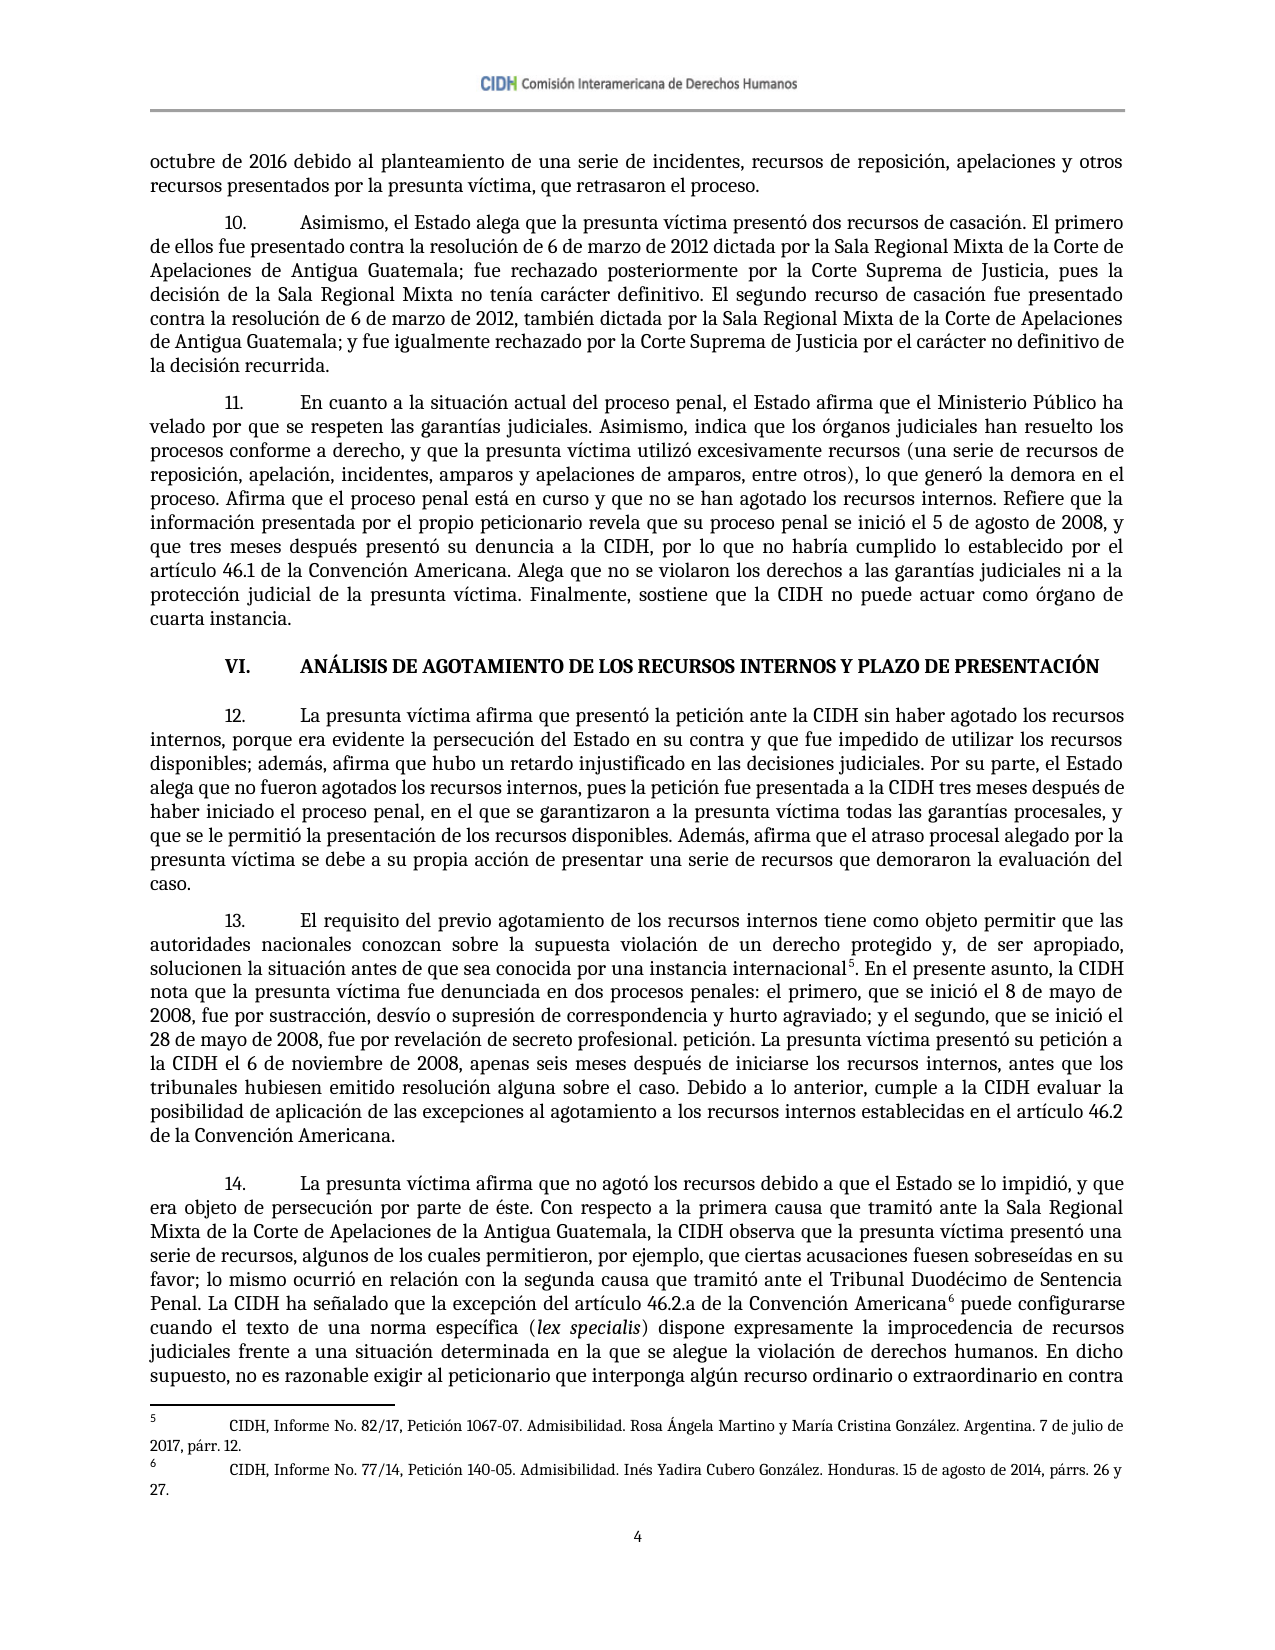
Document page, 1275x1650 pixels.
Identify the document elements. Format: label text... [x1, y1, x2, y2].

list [150, 1172, 1125, 1387]
list En cuanto a la situación actual del proceso penal, el Estado afirma que el Ministerio Público ha velado por que se respeten las garantías judiciales. Asimismo, indica que los órganos judiciales han resuelto los procesos conforme a derecho, y que la presunta víctima utilizó excesivamente recursos (una serie de recursos de reposición, apelación, incidentes, amparos y apelaciones de amparos, entre otros), lo que generó la demora en el proceso. Afirma que el proceso penal está en curso y que no se han agotado los recursos internos. Refiere que la información presentada por el propio peticionario revela que su proceso penal se inició el 5 de agosto de 2008, y que tres meses después presentó su denuncia a la CIDH, por lo que no habría cumplido lo establecido por el artículo 46.1 de la Convención Americana. Alega que no se violaron los derechos a las garantías judiciales ni a la protección judicial de la presunta víctima. Finalmente, sostiene que la CIDH no puede actuar como órgano de cuarta instancia. [150, 391, 1125, 630]
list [150, 150, 1125, 198]
list Asimismo, el Estado alega que la presunta víctima presentó dos recursos de casación. El primero de ellos fue presentado contra la resolución de 6 de marzo de 2012 dictada por la Sala Regional Mixta de la Corte de Apelaciones de Antigua Guatemala; fue rechazado posteriormente por la Corte Suprema de Justicia, pues la decisión de la Sala Regional Mixta no tenía carácter definitivo. El segundo recurso de casación fue presentado contra la resolución de 6 de marzo de 2012, también dictada por la Sala Regional Mixta de la Corte de Apelaciones de Antigua Guatemala; y fue igualmente rechazado por la Corte Suprema de Justicia por el carácter no definitivo de la decisión recurrida. [150, 210, 1125, 378]
text VI. ANÁLISIS DE AGOTAMIENTO DE LOS RECURSOS INTERNOS Y PLAZO DE PRESENTACIÓN [150, 655, 1125, 679]
list La presunta víctima afirma que presentó la petición ante la CIDH sin haber agotado los recursos internos, porque era evidente la persecución del Estado en su contra y que fue impedido de utilizar los recursos disponibles; además, afirma que hubo un retardo injustificado en las decisiones judiciales. Por su parte, el Estado alega que no fueron agotados los recursos internos, pues la petición fue presentada a la CIDH tres meses después de haber iniciado el proceso penal, en el que se garantizaron a la presunta víctima todas las garantías procesales, y que se le permitió la presentación de los recursos disponibles. Además, afirma que el atraso procesal alegado por la presunta víctima se debe a su propia acción de presentar una serie de recursos que demoraron la evaluación del caso. [150, 704, 1125, 896]
list El requisito del previo agotamiento de los recursos internos tiene como objeto permitir que las autoridades nacionales conozcan sobre la supuesta violación de un derecho protegido y, de ser apropiado, solucionen la situación antes de que sea conocida por una instancia internacional. En el presente asunto, la CIDH nota que la presunta víctima fue denunciada en dos procesos penales: el primero, que se inició el 8 de mayo de 2008, fue por sustracción, desvío o supresión de correspondencia y hurto agraviado; y el segundo, que se inició el 28 de mayo de 2008, fue por revelación de secreto profesional. petición. La presunta víctima presentó su petición a la CIDH el 6 de noviembre de 2008, apenas seis meses después de iniciarse los recursos internos, antes que los tribunales hubiesen emitido resolución alguna sobre el caso. Debido a lo anterior, cumple a la CIDH evaluar la posibilidad de aplicación de las excepciones al agotamiento a los recursos internos establecidas en el artículo 46.2 de la Convención Americana. [150, 908, 1125, 1148]
picture [475, 75, 800, 93]
